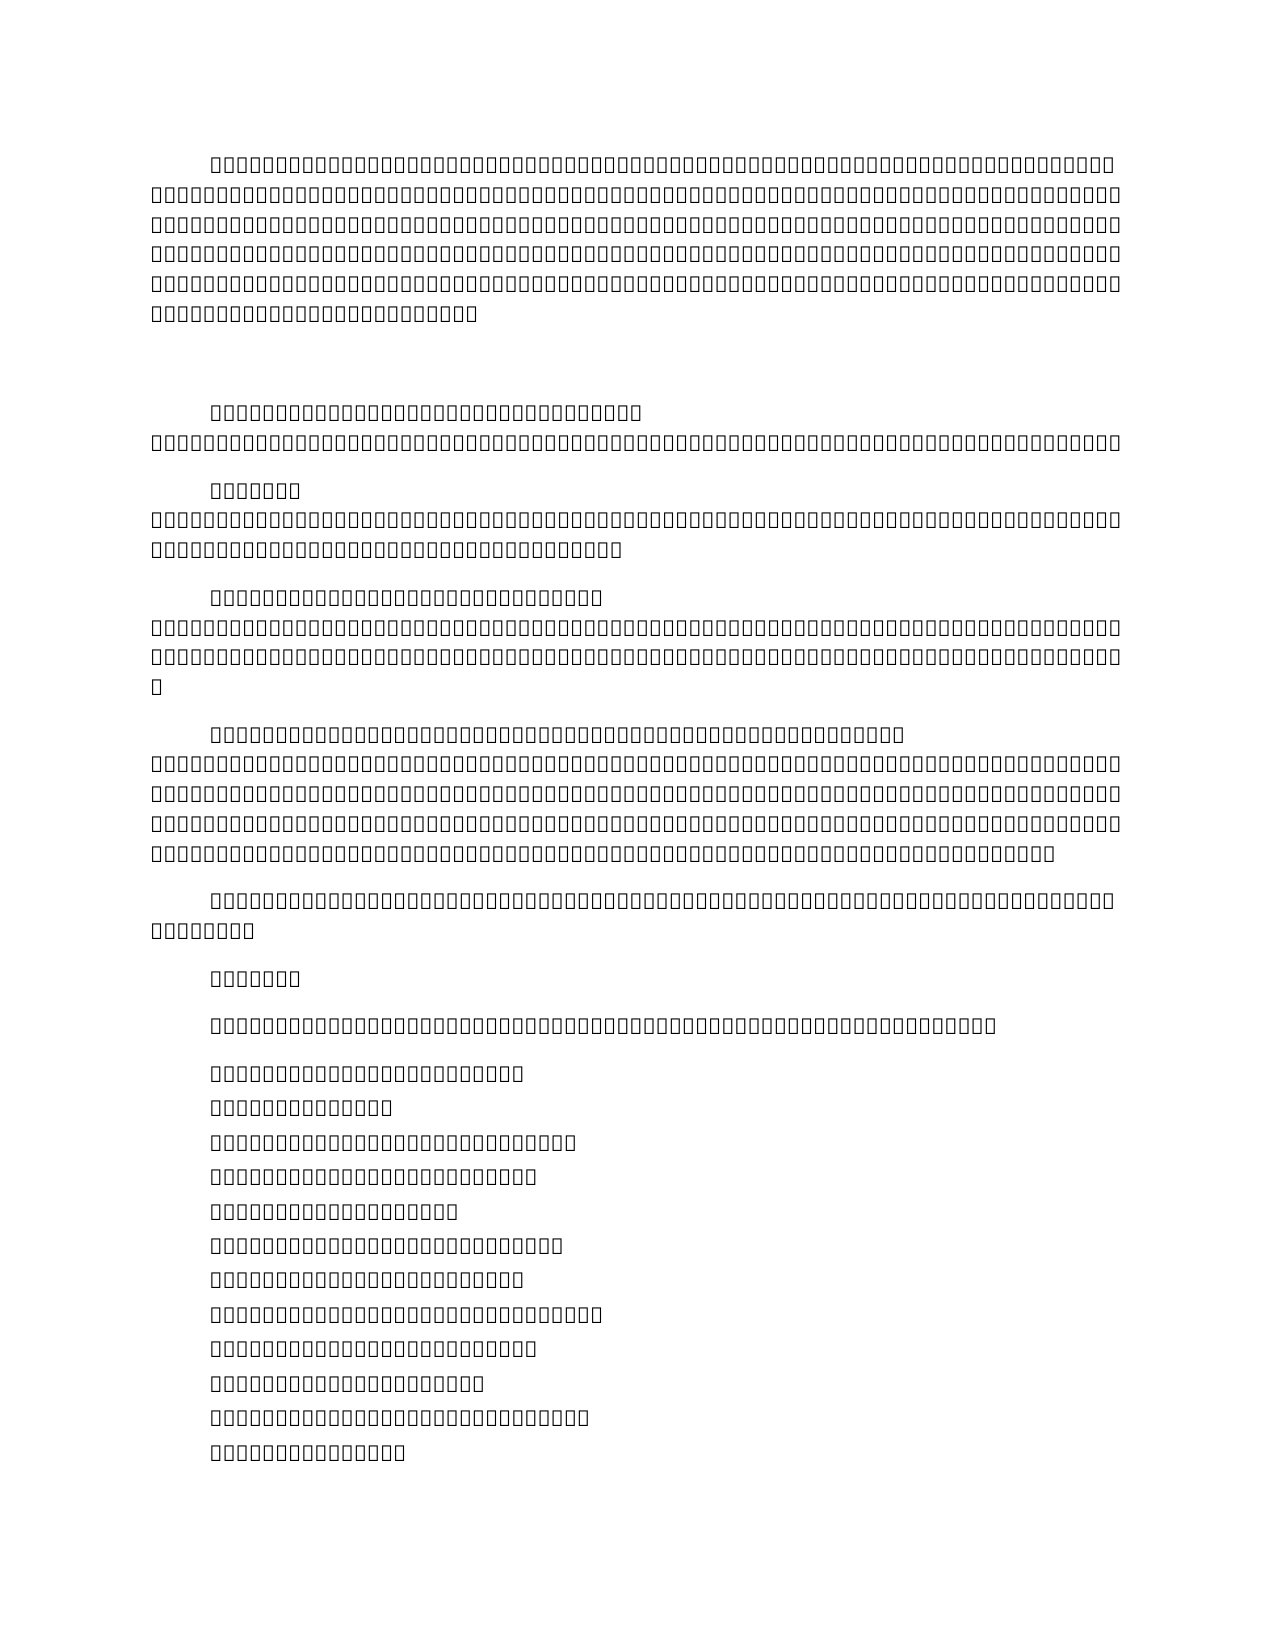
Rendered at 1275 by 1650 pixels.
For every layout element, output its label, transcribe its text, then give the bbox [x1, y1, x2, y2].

text  [150, 1127, 1125, 1157]
text  [150, 1334, 1125, 1364]
text  [150, 1162, 1125, 1192]
text  [150, 1265, 1125, 1295]
text  [150, 886, 1125, 946]
text  [150, 1438, 1125, 1468]
text  [150, 1196, 1125, 1226]
text  [209, 1011, 1125, 1041]
text  [150, 1058, 1125, 1088]
text  [150, 150, 1125, 329]
text  [150, 583, 1125, 702]
text  [150, 398, 1125, 458]
text  [150, 1369, 1125, 1399]
text  [150, 1300, 1125, 1330]
text  [150, 719, 1125, 868]
text  [150, 1231, 1125, 1261]
text  [150, 476, 1125, 565]
text  [150, 1093, 1125, 1123]
text  [150, 963, 1125, 993]
text  [150, 1403, 1125, 1433]
